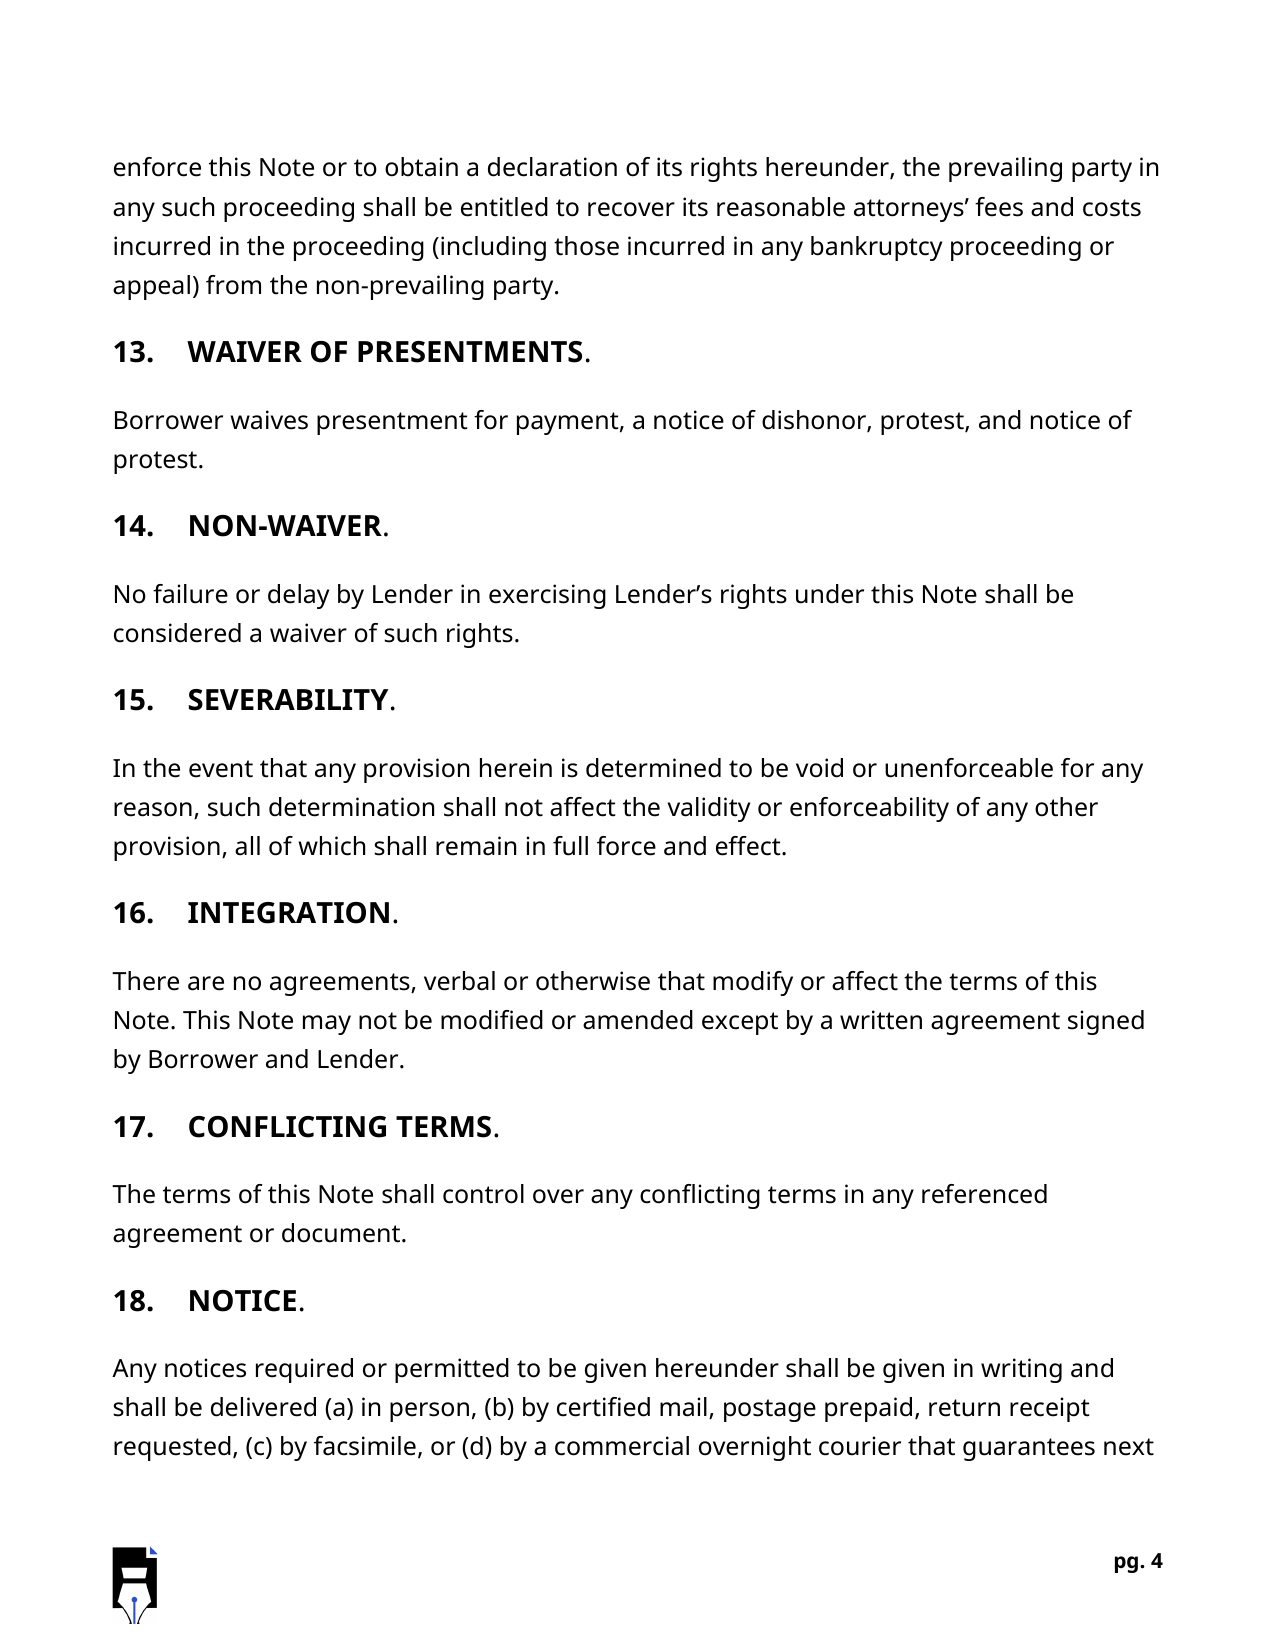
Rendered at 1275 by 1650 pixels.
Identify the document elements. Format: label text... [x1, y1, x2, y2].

text No failure or delay by Lender in exercising Lender’s rights under this Note shall be considered a waiver of such rights. [112, 576, 1162, 649]
text The terms of this Note shall control over any conflicting terms in any referenced agreement or document. [112, 1176, 1162, 1250]
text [112, 150, 1162, 302]
list NOTICE. [112, 1280, 1162, 1319]
picture [112, 1546, 158, 1624]
list INTEGRATION. [112, 893, 1162, 932]
text There are no agreements, verbal or otherwise that modify or affect the terms of this Note. This Note may not be modified or amended except by a written agreement signed by Borrower and Lender. [112, 963, 1162, 1076]
text Borrower waives presentment for payment, a notice of dishonor, protest, and notice of protest. [112, 402, 1162, 476]
list WAIVER OF PRESENTMENTS. [112, 332, 1162, 371]
text In the event that any provision herein is determined to be void or unenforceable for any reason, such determination shall not affect the validity or enforceability of any other provision, all of which shall remain in full force and effect. [112, 750, 1162, 863]
list SEVERABILITY. [112, 679, 1162, 719]
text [112, 1350, 1162, 1463]
list NON-WAIVER. [112, 506, 1162, 545]
list CONFLICTING TERMS. [112, 1106, 1162, 1146]
